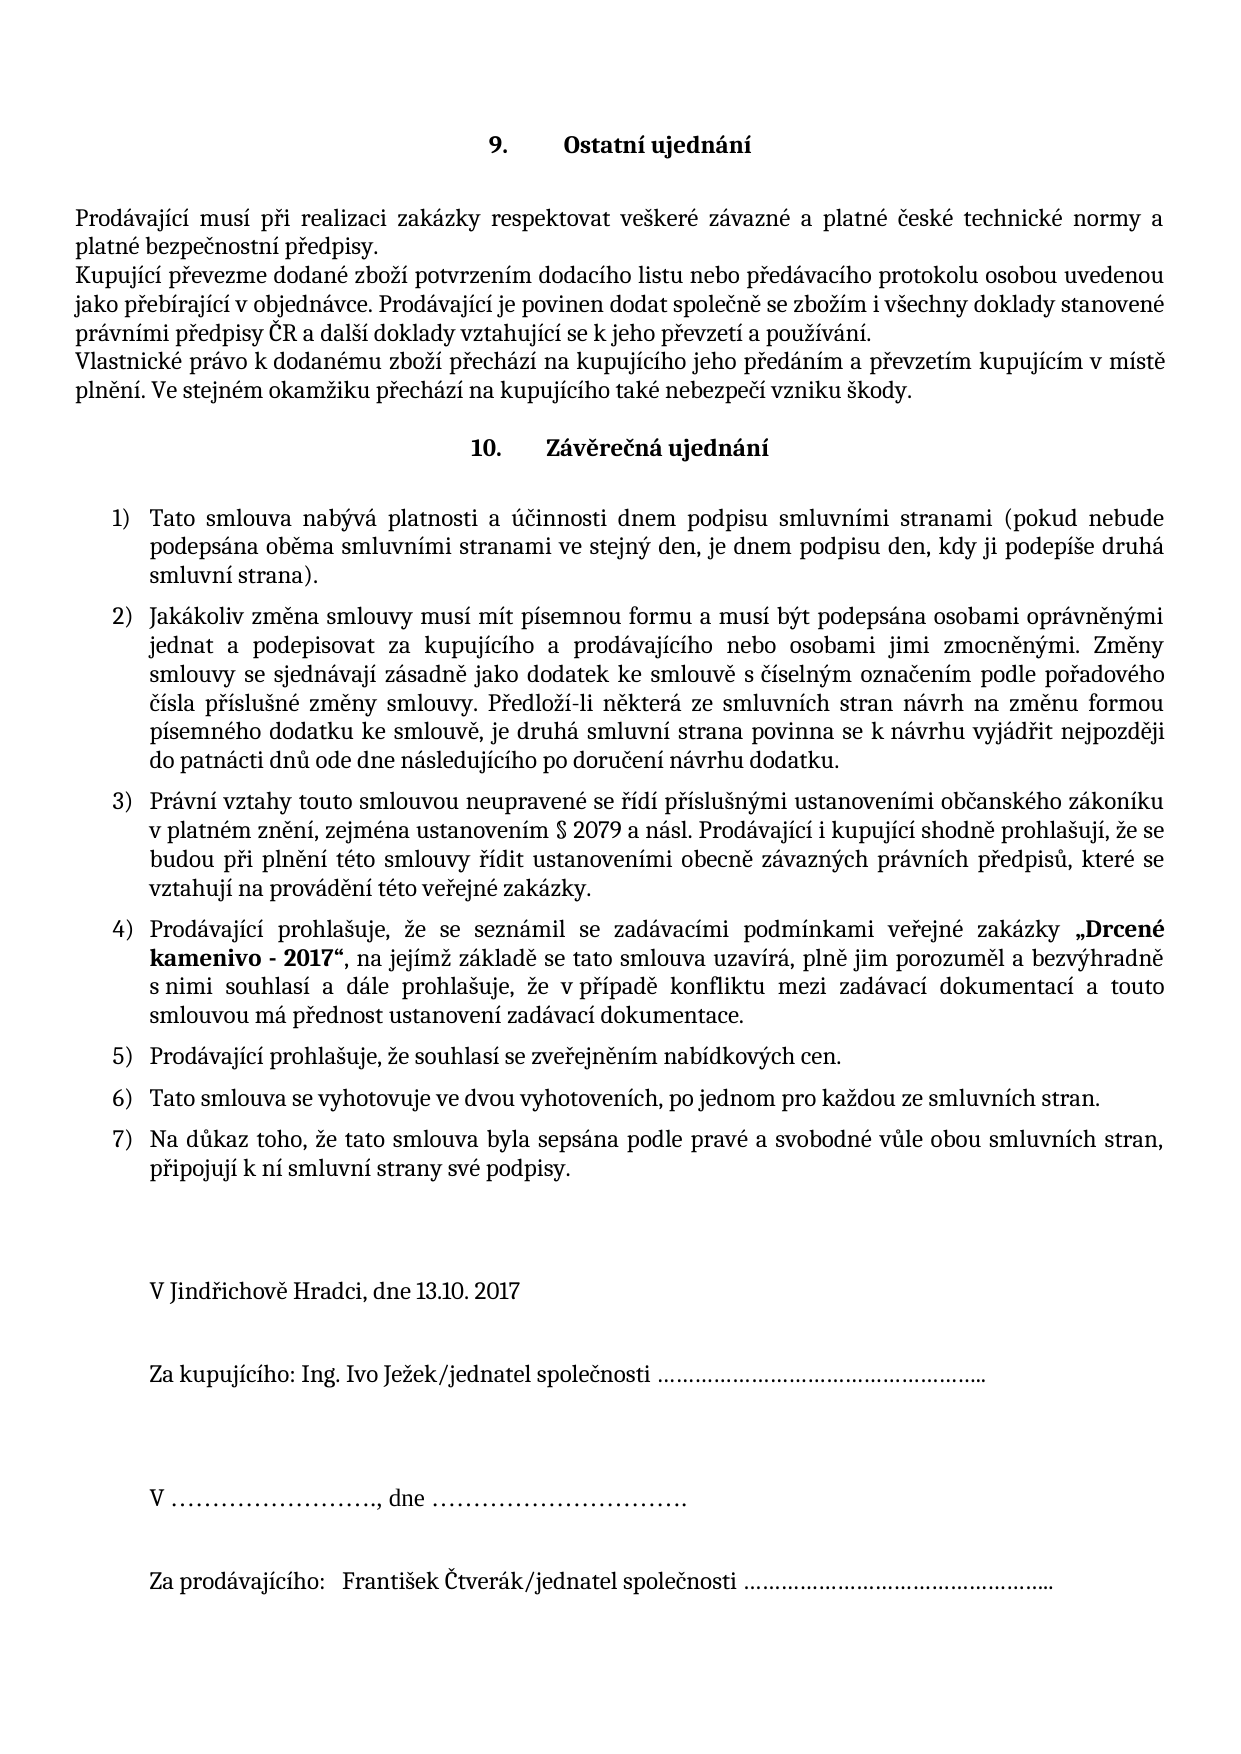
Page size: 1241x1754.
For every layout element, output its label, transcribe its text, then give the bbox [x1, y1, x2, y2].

text Vlastnické právo k dodanému zboží přechází na kupujícího jeho předáním a převzetím kupujícím v místě plnění. Ve stejném okamžiku přechází na kupujícího také nebezpečí vzniku škody. [75, 347, 1165, 405]
list Prodávající prohlašuje, že souhlasí se zveřejněním nabídkových cen. [112, 1042, 1165, 1071]
list Ostatní ujednání [75, 131, 1165, 160]
text V Jindřichově Hradci, dne 13.10. 2017 [149, 1277, 1165, 1306]
text Kupující převezme dodané zboží potvrzením dodacího listu nebo předávacího protokolu osobou uvedenou jako přebírající v objednávce. Prodávající je povinen dodat společně se zbožím i všechny doklady stanovené právními předpisy ČR a další doklady vztahující se k jeho převzetí a používání. [75, 261, 1165, 347]
list Tato smlouva se vyhotovuje ve dvou vyhotoveních, po jednom pro každou ze smluvních stran. [112, 1083, 1165, 1112]
text Za prodávajícího: František Čtverák/jednatel společnosti ………………………………………….. [149, 1567, 1165, 1596]
list Prodávající prohlašuje, že se seznámil se zadávacími podmínkami veřejné zakázky „Drcené kamenivo - 2017“, na jejímž základě se tato smlouva uzavírá, plně jim porozuměl a bezvýhradně s nimi souhlasí a dále prohlašuje, že v případě konfliktu mezi zadávací dokumentací a touto smlouvou má přednost ustanovení zadávací dokumentace. [112, 915, 1165, 1030]
text Za kupujícího: Ing. Ivo Ježek/jednatel společnosti …………………………………………….. [149, 1360, 1165, 1388]
list Tato smlouva nabývá platnosti a účinnosti dnem podpisu smluvními stranami (pokud nebude podepsána oběma smluvními stranami ve stejný den, je dnem podpisu den, kdy ji podepíše druhá smluvní strana). [112, 503, 1165, 590]
text Prodávající musí při realizaci zakázky respektovat veškeré závazné a platné české technické normy a platné bezpečnostní předpisy. [75, 203, 1165, 261]
list Na důkaz toho, že tato smlouva byla sepsána podle pravé a svobodné vůle obou smluvních stran, připojují k ní smluvní strany své podpisy. [112, 1125, 1165, 1182]
list Jakákoliv změna smlouvy musí mít písemnou formu a musí být podepsána osobami oprávněnými jednat a podepisovat za kupujícího a prodávajícího nebo osobami jimi zmocněnými. Změny smlouvy se sjednávají zásadně jako dodatek ke smlouvě s číselným označením podle pořadového čísla příslušné změny smlouvy. Předloží-li některá ze smluvních stran návrh na změnu formou písemného dodatku ke smlouvě, je druhá smluvní strana povinna se k návrhu vyjádřit nejpozději do patnácti dnů ode dne následujícího po doručení návrhu dodatku. [112, 602, 1165, 775]
list Právní vztahy touto smlouvou neupravené se řídí příslušnými ustanoveními občanského zákoníku v platném znění, zejména ustanovením § 2079 a násl. Prodávající i kupující shodně prohlašují, že se budou při plnění této smlouvy řídit ustanoveními obecně závazných právních předpisů, které se vztahují na provádění této veřejné zakázky. [112, 787, 1165, 902]
text V ……………………., dne …………………………. [149, 1483, 1165, 1513]
list Závěrečná ujednání [75, 433, 1165, 462]
